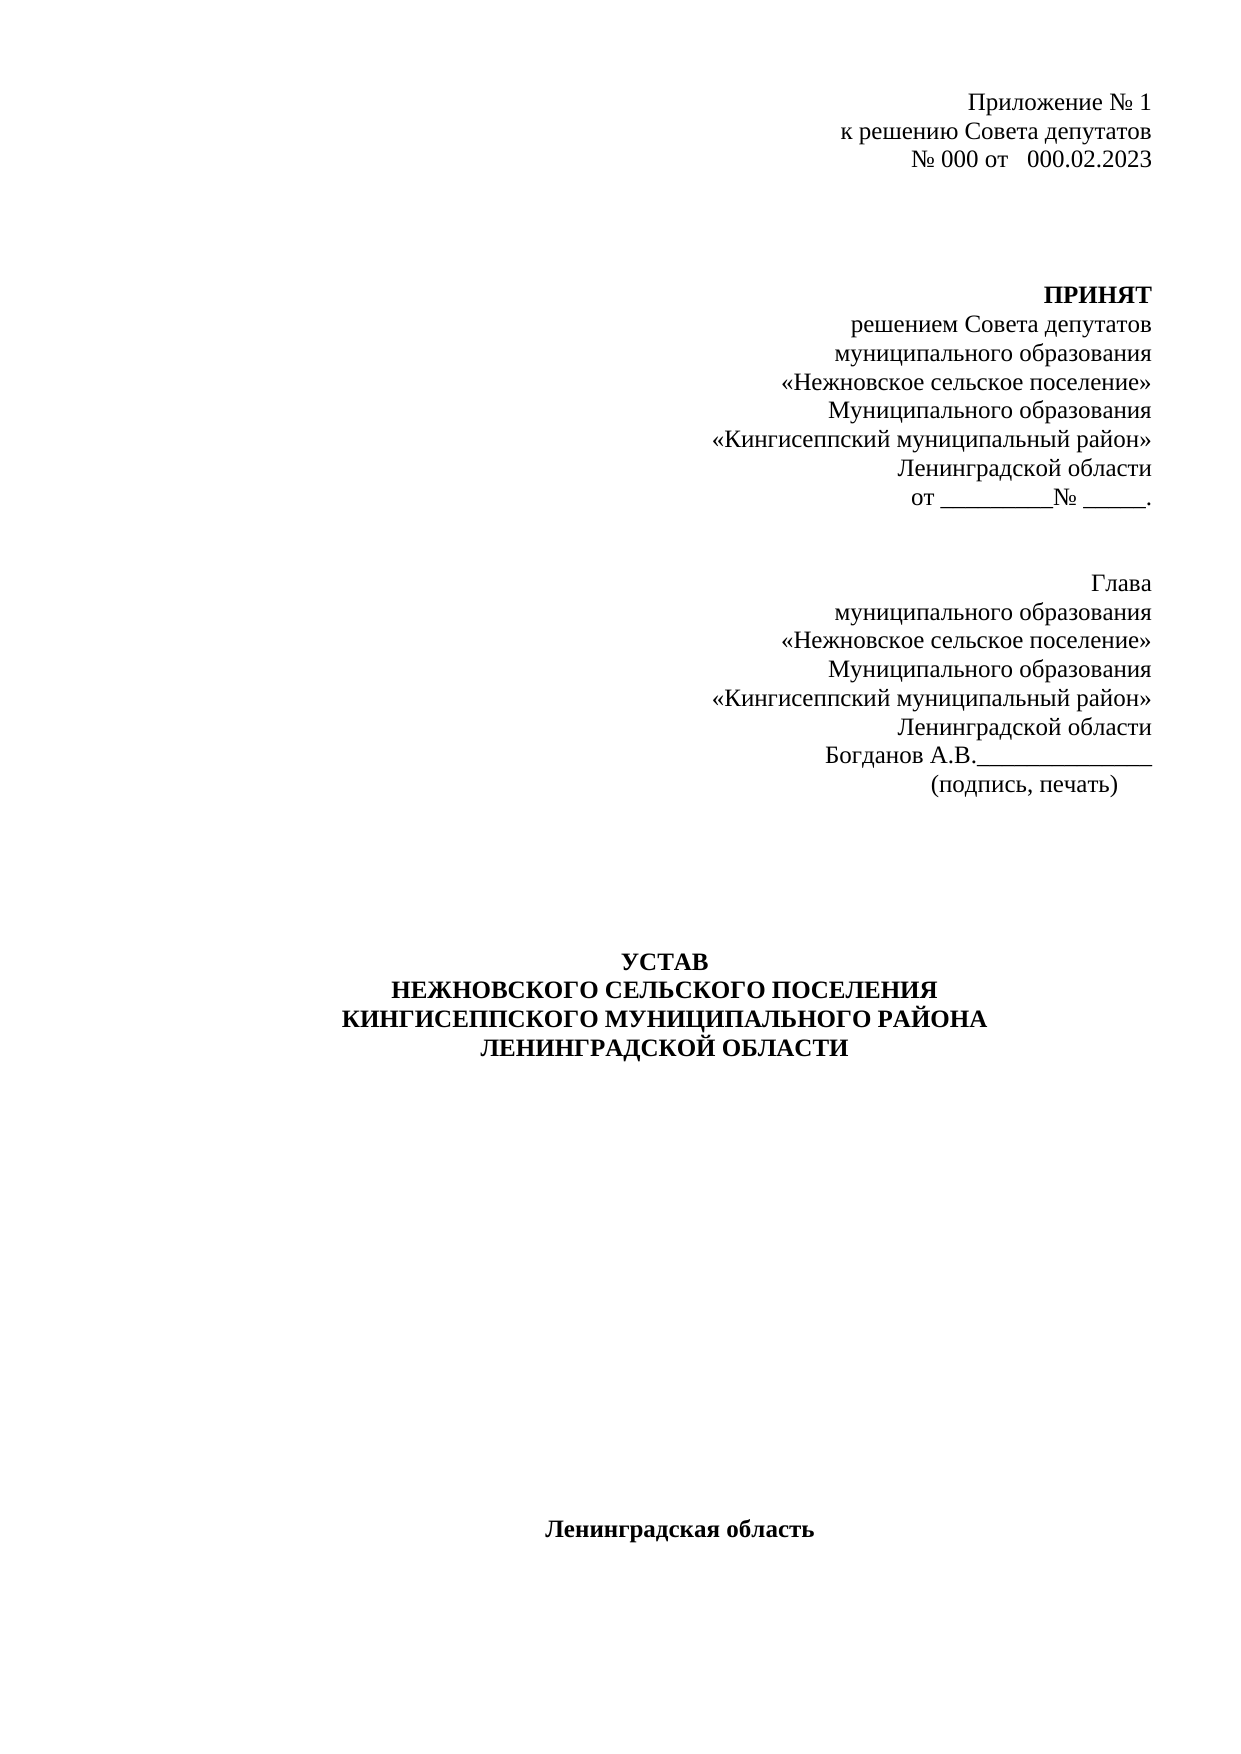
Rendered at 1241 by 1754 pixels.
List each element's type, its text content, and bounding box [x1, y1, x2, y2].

text «Кингисеппский муниципальный район» [177, 683, 1152, 712]
text НЕЖНОВСКОГО СЕЛЬСКОГО ПОСЕЛЕНИЯ [177, 975, 1152, 1004]
text муниципального образования [177, 338, 1152, 367]
text Ленинградской области [177, 453, 1152, 482]
text Приложение № 1 [177, 87, 1152, 116]
text Глава [177, 568, 1152, 597]
text КИНГИСЕППСКОГО МУНИЦИПАЛЬНОГО РАЙОНА [177, 1004, 1152, 1033]
text Богданов А.В.______________ [177, 740, 1152, 769]
text № 000 от 000.02.2023 [177, 144, 1152, 173]
text «Кингисеппский муниципальный район» [177, 424, 1152, 453]
text к решению Совета депутатов [177, 116, 1152, 144]
text ПРИНЯТ [177, 280, 1152, 309]
text муниципального образования [177, 597, 1152, 625]
text Ленинградской области [177, 712, 1152, 740]
text Муниципального образования [177, 654, 1152, 683]
text (подпись, печать) [177, 769, 1152, 798]
text Ленинградская область [177, 1514, 1152, 1543]
text ЛЕНИНГРАДСКОЙ ОБЛАСТИ [177, 1033, 1152, 1062]
text от _________№ _____. [177, 482, 1152, 510]
text «Нежновское сельское поселение» [177, 367, 1152, 395]
text УСТАВ [177, 947, 1152, 975]
text решением Совета депутатов [177, 309, 1152, 338]
text Муниципального образования [177, 395, 1152, 424]
text «Нежновское сельское поселение» [177, 625, 1152, 654]
